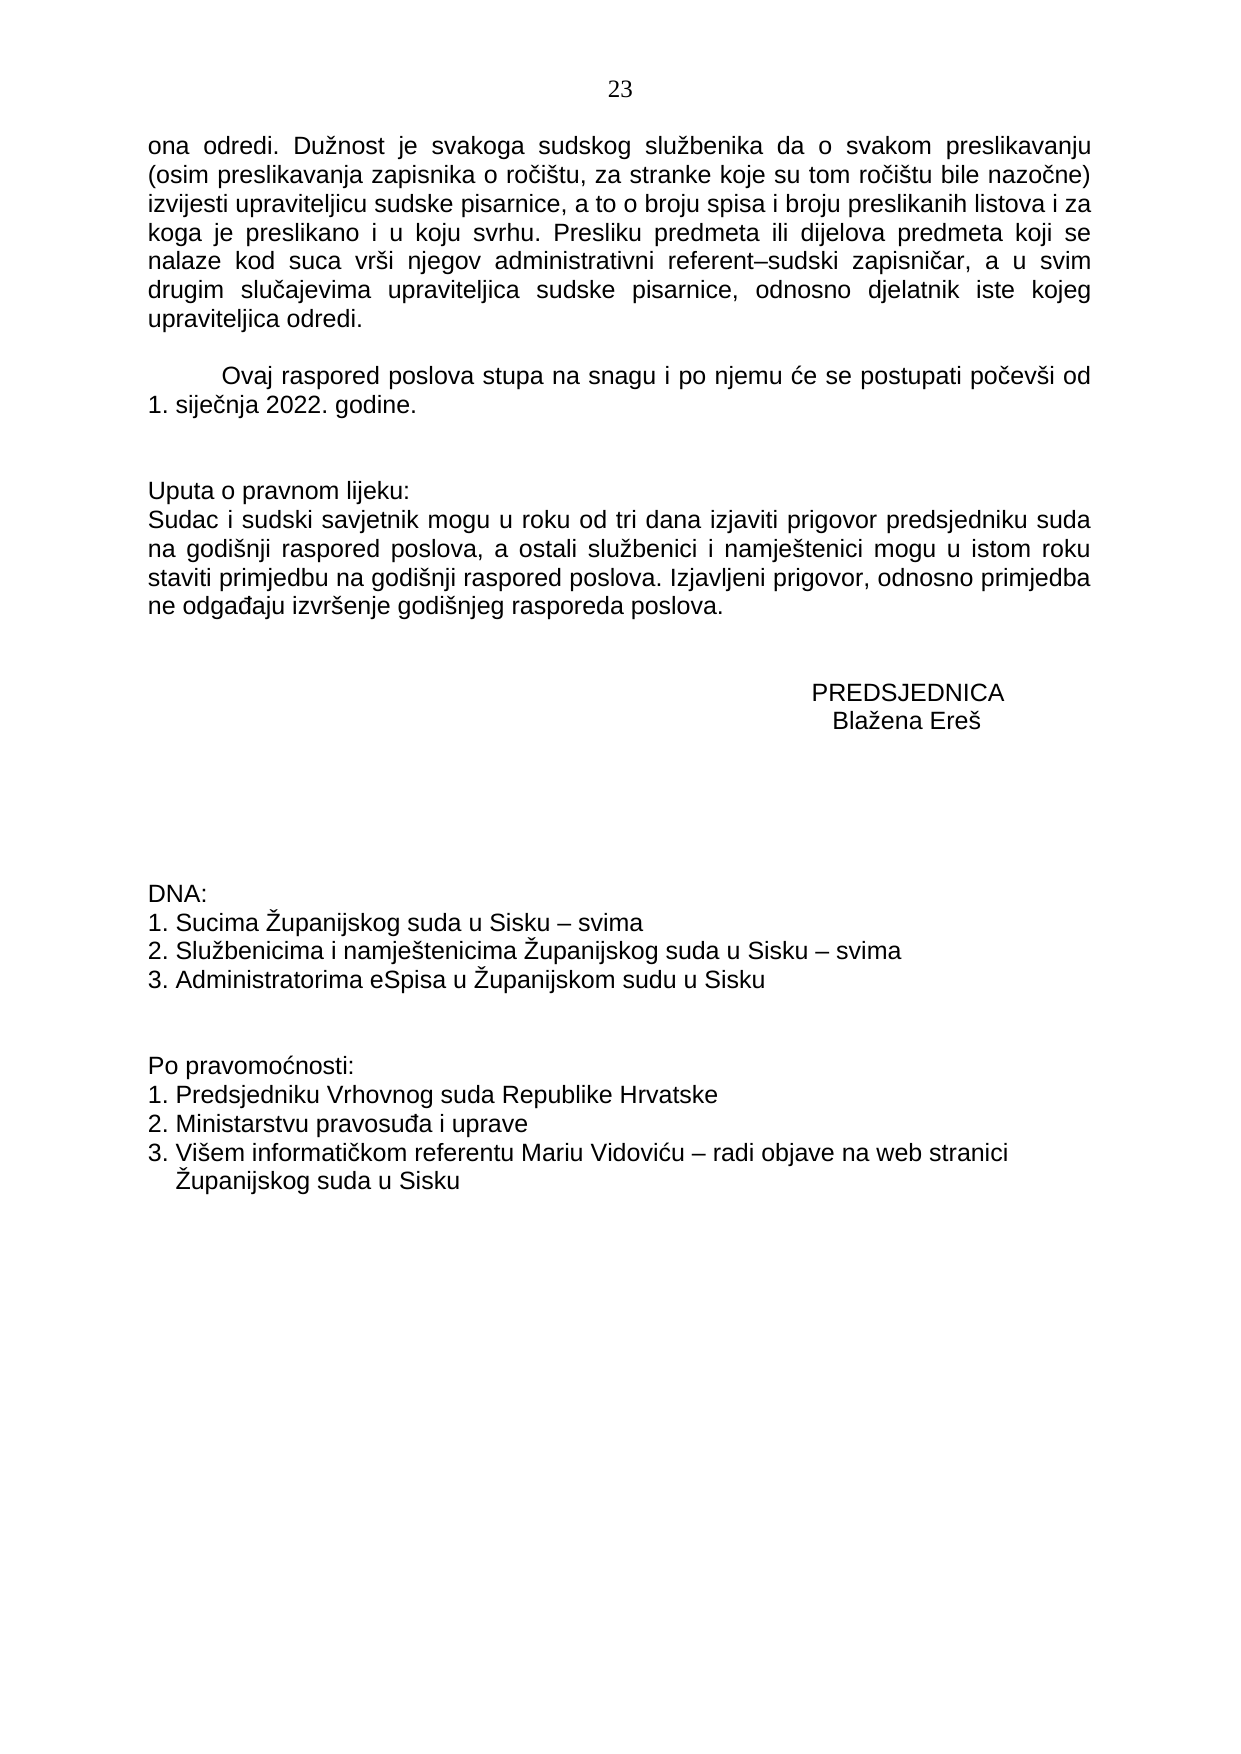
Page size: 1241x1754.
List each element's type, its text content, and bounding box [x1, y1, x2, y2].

text PREDSJEDNICA [811, 677, 1093, 706]
text 2. Službenicima i namještenicima Županijskog suda u Sisku – svima [148, 936, 1093, 965]
text 1. Sucima Županijskog suda u Sisku – svima [148, 907, 1093, 936]
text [148, 131, 1093, 332]
text 3. Administratorima eSpisa u Županijskom sudu u Sisku [148, 965, 1093, 994]
text Blažena Ereš [811, 706, 1093, 735]
text Sudac i sudski savjetnik mogu u roku od tri dana izjaviti prigovor predsjedniku suda na godišnji raspored poslova, a ostali službenici i namještenici mogu u istom roku staviti primjedbu na godišnji raspored poslova. Izjavljeni prigovor, odnosno primjedba ne odgađaju izvršenje godišnjeg rasporeda poslova. [148, 505, 1093, 620]
text 3. Višem informatičkom referentu Mariu Vidoviću – radi objave na web stranici [148, 1137, 1093, 1166]
text DNA: [148, 879, 1093, 907]
text 1. Predsjedniku Vrhovnog suda Republike Hrvatske [148, 1080, 1093, 1109]
text Uputa o pravnom lijeku: [148, 476, 1093, 505]
text 2. Ministarstvu pravosuđa i uprave [148, 1109, 1093, 1137]
text Po pravomoćnosti: [148, 1051, 1093, 1080]
text Ovaj raspored poslova stupa na snagu i po njemu će se postupati počevši od 1. siječnja 2022. godine. [148, 361, 1093, 419]
text Županijskog suda u Sisku [148, 1166, 1093, 1195]
